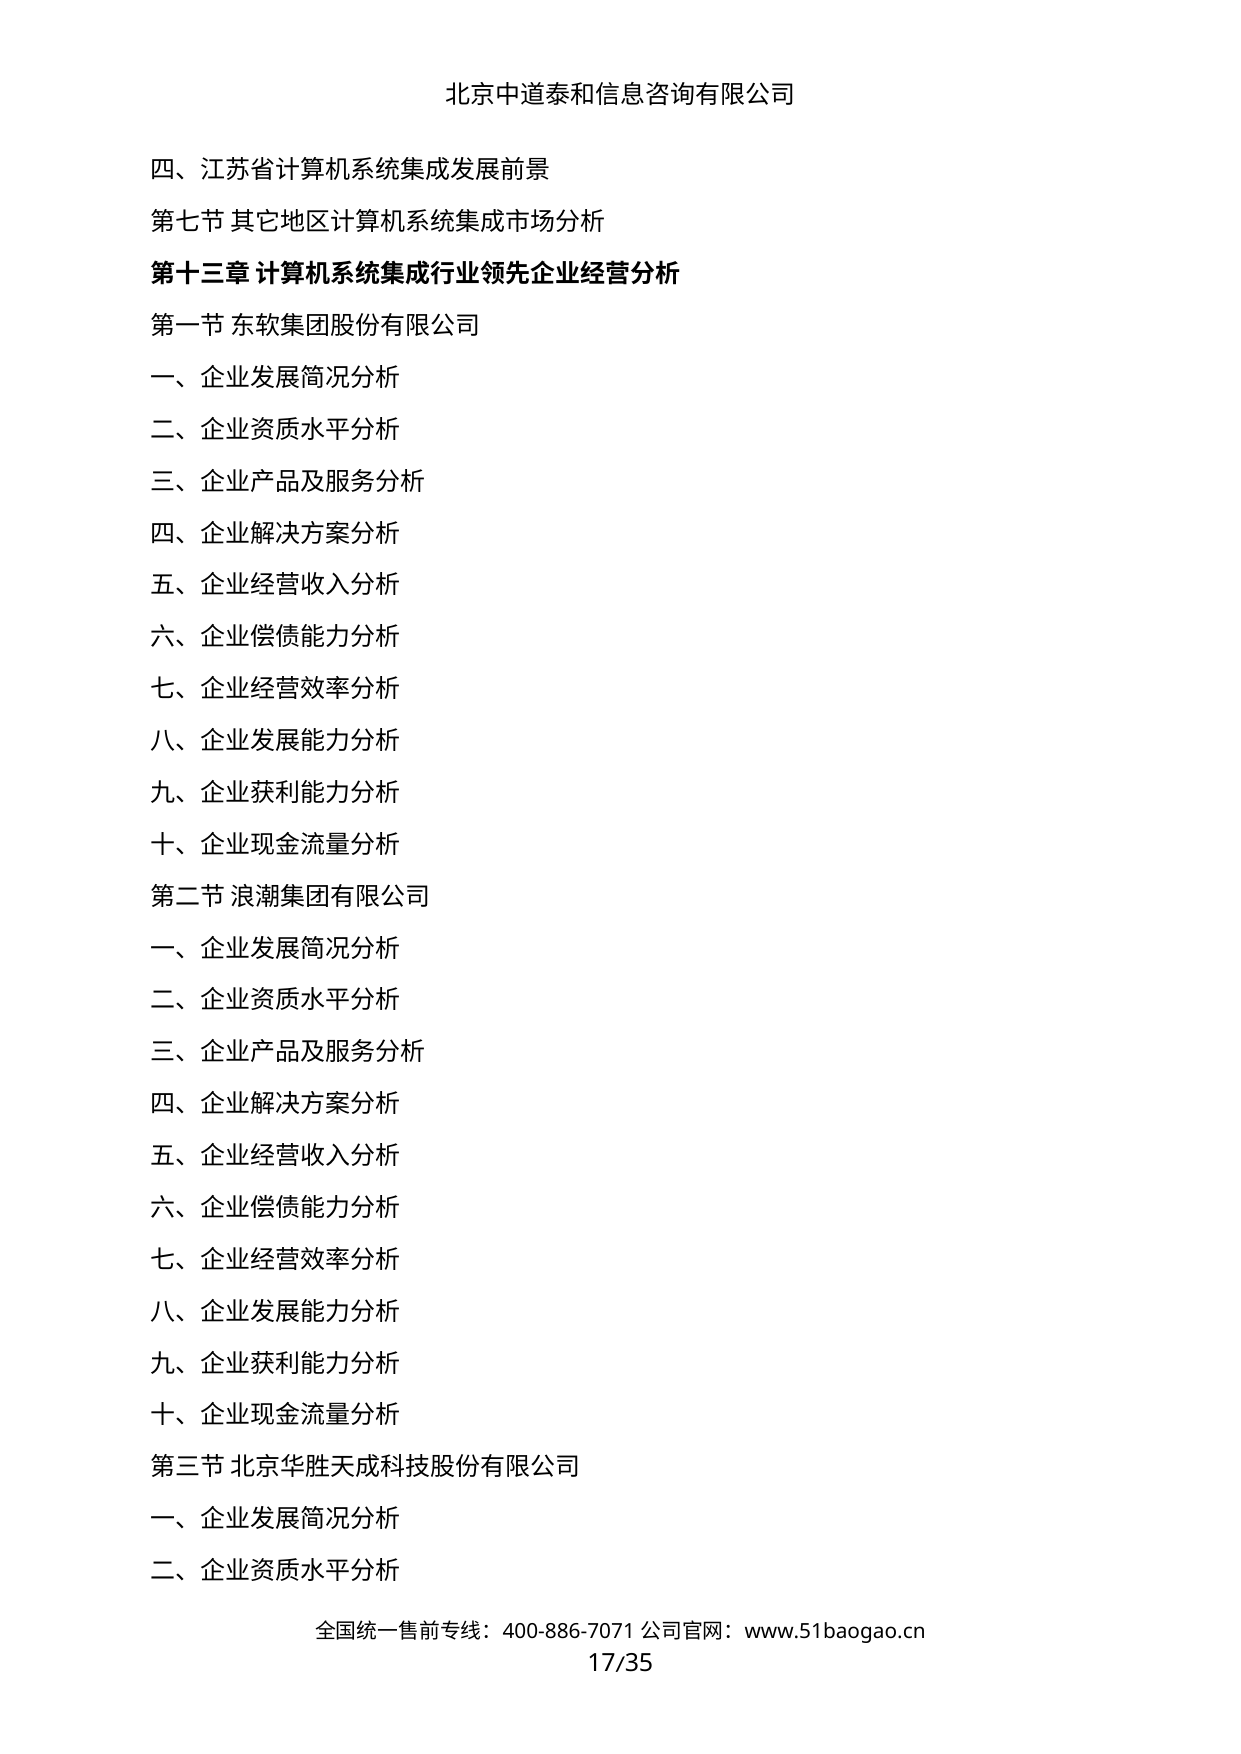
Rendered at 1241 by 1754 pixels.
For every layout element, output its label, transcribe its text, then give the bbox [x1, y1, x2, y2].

text 八、企业发展能力分析 [150, 721, 1090, 757]
text 三、企业产品及服务分析 [150, 461, 1090, 497]
text 第十三章 计算机系统集成行业领先企业经营分析 [150, 254, 1090, 290]
text 六、企业偿债能力分析 [150, 1187, 1090, 1224]
text 七、企业经营效率分析 [150, 1239, 1090, 1276]
text 十、企业现金流量分析 [150, 1395, 1090, 1431]
text 六、企业偿债能力分析 [150, 617, 1090, 653]
text 第二节 浪潮集团有限公司 [150, 876, 1090, 912]
text 二、企业资质水平分析 [150, 409, 1090, 446]
text 三、企业产品及服务分析 [150, 1032, 1090, 1068]
text 二、企业资质水平分析 [150, 980, 1090, 1016]
text 九、企业获利能力分析 [150, 1343, 1090, 1379]
text 四、企业解决方案分析 [150, 513, 1090, 549]
text 九、企业获利能力分析 [150, 772, 1090, 809]
text 第一节 东软集团股份有限公司 [150, 306, 1090, 342]
text 一、企业发展简况分析 [150, 1499, 1090, 1535]
text 四、企业解决方案分析 [150, 1084, 1090, 1120]
text 第三节 北京华胜天成科技股份有限公司 [150, 1447, 1090, 1483]
text 一、企业发展简况分析 [150, 928, 1090, 964]
text 七、企业经营效率分析 [150, 669, 1090, 705]
text 二、企业资质水平分析 [150, 1551, 1090, 1587]
text 十、企业现金流量分析 [150, 824, 1090, 861]
text 八、企业发展能力分析 [150, 1291, 1090, 1327]
text 五、企业经营收入分析 [150, 565, 1090, 601]
text 四、江苏省计算机系统集成发展前景 [150, 150, 1090, 186]
text 五、企业经营收入分析 [150, 1136, 1090, 1172]
text 一、企业发展简况分析 [150, 357, 1090, 394]
text 第七节 其它地区计算机系统集成市场分析 [150, 202, 1090, 238]
